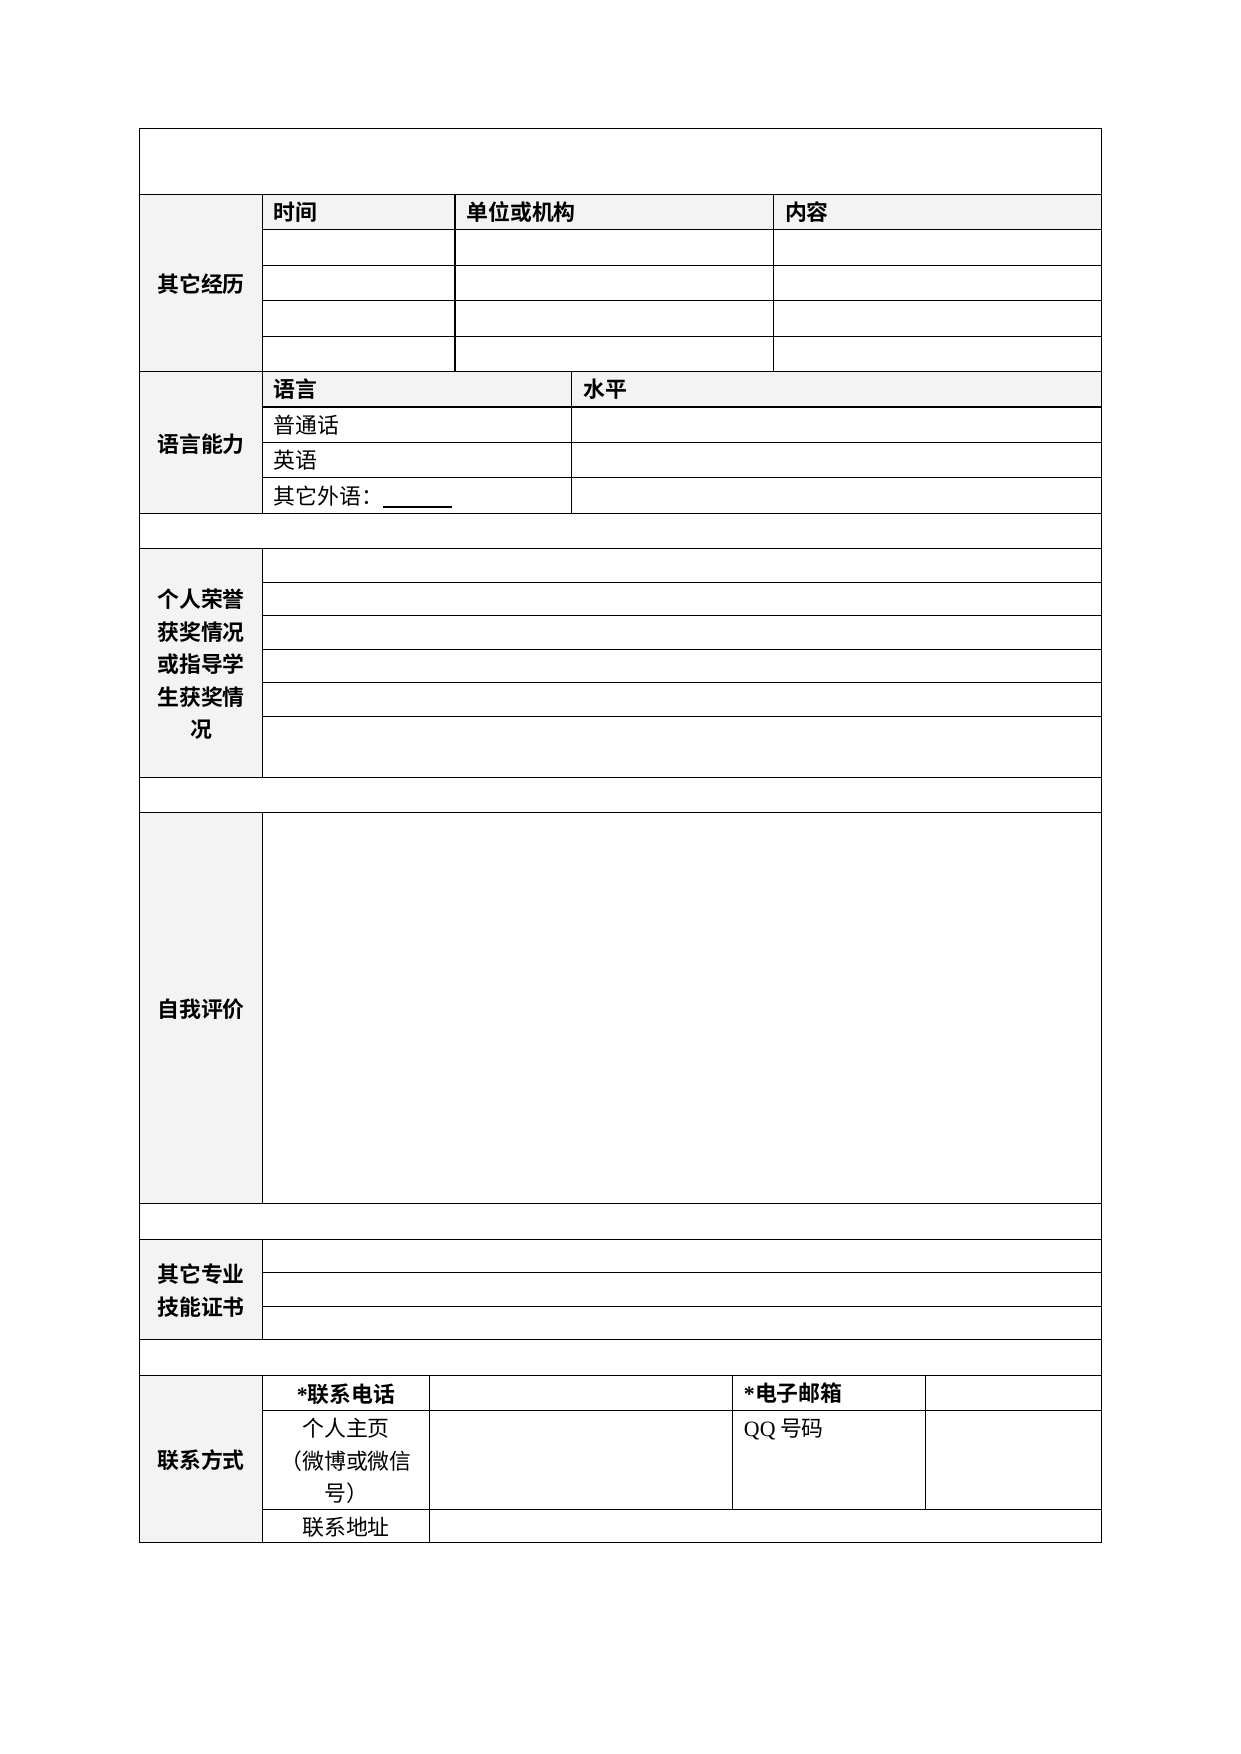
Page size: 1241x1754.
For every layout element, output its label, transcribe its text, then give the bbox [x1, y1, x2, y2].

table_cell 其它经历 [140, 195, 262, 371]
table_cell 普通话 [263, 408, 571, 442]
table_cell [140, 1340, 1101, 1374]
table_cell [456, 266, 773, 300]
table_cell QQ号码 [733, 1411, 925, 1508]
table_cell [430, 1376, 732, 1410]
table_cell 联系地址 [263, 1510, 429, 1542]
table_cell [430, 1510, 1101, 1542]
table_cell *联系电话 [263, 1376, 429, 1410]
table_cell [263, 616, 1101, 649]
table_cell [263, 230, 454, 265]
table_cell [430, 1411, 732, 1508]
table_cell 英语 [263, 443, 571, 477]
table_cell 内容 [774, 195, 1101, 229]
table_cell [456, 301, 773, 336]
table_cell [263, 650, 1101, 682]
table_cell 其它专业技能证书 [140, 1240, 262, 1339]
table_cell [263, 549, 1101, 582]
table_cell [926, 1411, 1101, 1508]
table_cell 自我评价 [140, 813, 262, 1203]
table_cell [774, 266, 1101, 300]
table_cell [263, 813, 1101, 1203]
table_cell [263, 1273, 1101, 1306]
table_cell [263, 717, 1101, 777]
table_cell 水平 [572, 372, 1101, 406]
table_cell [774, 301, 1101, 336]
table_cell [140, 1204, 1101, 1238]
table_cell *电子邮箱 [733, 1376, 925, 1410]
table_cell [456, 230, 773, 265]
table_cell 单位或机构 [456, 195, 773, 229]
table_cell 语言能力 [140, 372, 262, 513]
table_cell [263, 301, 454, 336]
table_cell [263, 1307, 1101, 1339]
table_cell [140, 129, 1101, 194]
table_cell 个人荣誉获奖情况 或指导学生获奖情况 [140, 549, 262, 777]
table_cell [263, 683, 1101, 716]
table_cell [572, 408, 1101, 442]
table_cell [263, 266, 454, 300]
table_cell [263, 337, 454, 371]
table_cell [140, 778, 1101, 812]
table_cell [263, 583, 1101, 615]
table_cell 语言 [263, 372, 571, 406]
table_cell [774, 337, 1101, 371]
table_cell [140, 514, 1101, 548]
table_cell [572, 478, 1101, 513]
table_cell 个人主页 （微博或微信号） [263, 1411, 429, 1508]
table_cell [774, 230, 1101, 265]
table_cell [926, 1376, 1101, 1410]
table_cell 时间 [263, 195, 454, 229]
table_cell [572, 443, 1101, 477]
table_cell [456, 337, 773, 371]
table_cell 其它外语： [263, 478, 571, 513]
table_cell 联系方式 [140, 1376, 262, 1542]
table_cell [263, 1240, 1101, 1272]
